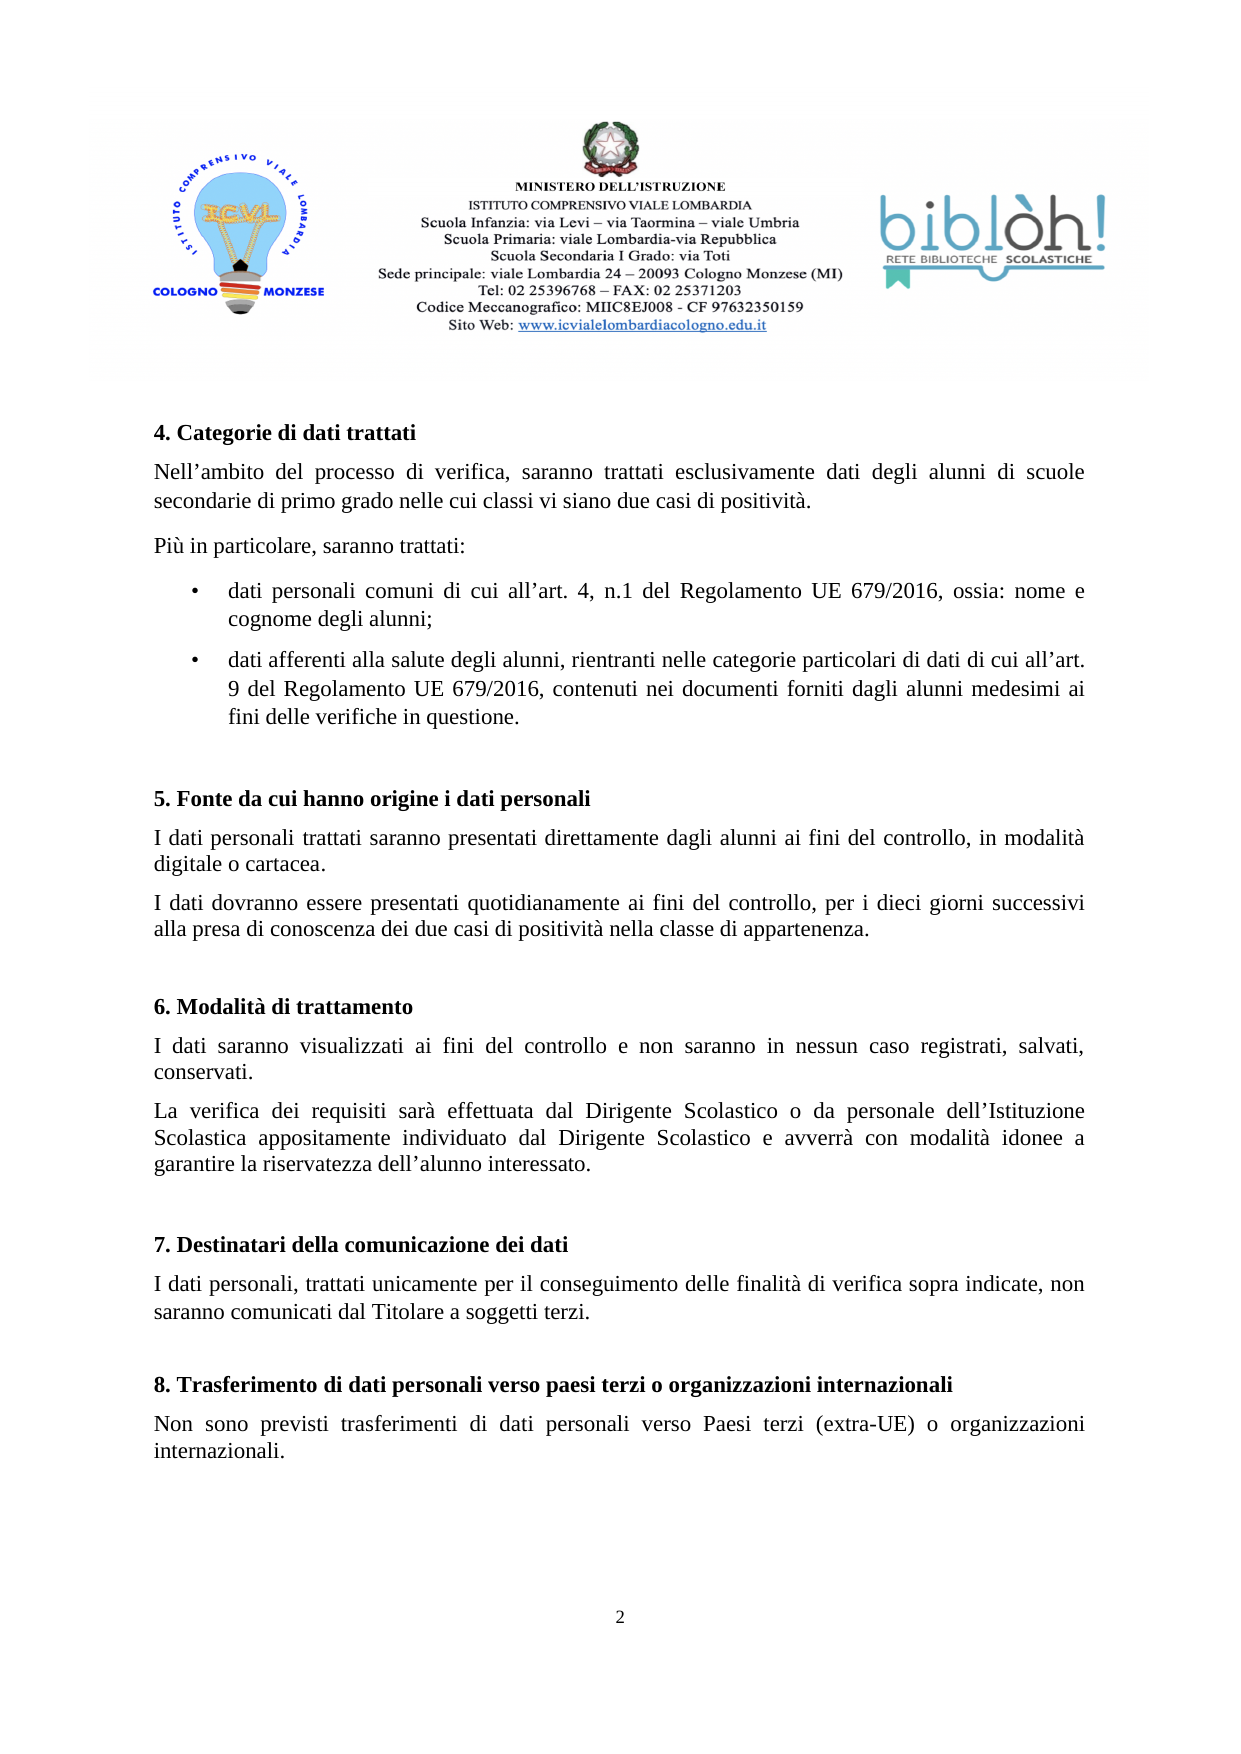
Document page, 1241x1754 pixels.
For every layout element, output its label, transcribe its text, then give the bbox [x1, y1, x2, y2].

text Nell’ambito del processo di verifica, saranno trattati esclusivamente dati degli alunni di scuole secondarie di primo grado nelle cui classi vi siano due casi di positività. [153, 458, 1087, 513]
text I dati dovranno essere presentati quotidianamente ai fini del controllo, per i dieci giorni successivi alla presa di conoscenza dei due casi di positività nella classe di appartenenza. [153, 889, 1087, 942]
text 4. Categorie di dati trattati [153, 419, 1087, 446]
list 8. Trasferimento di dati personali verso paesi terzi o organizzazioni internazionali [153, 1372, 1087, 1398]
list dati personali comuni di cui all’art. 4, n.1 del Regolamento UE 679/2016, ossia: nome e cognome degli alunni; [191, 577, 1087, 632]
picture [88, 83, 1149, 381]
text 5. Fonte da cui hanno origine i dati personali [153, 785, 1087, 811]
text Non sono previsti trasferimenti di dati personali verso Paesi terzi (extra-UE) o organizzazioni internazionali. [153, 1410, 1087, 1463]
text I dati saranno visualizzati ai fini del controllo e non saranno in nessun caso registrati, salvati, conservati. [153, 1032, 1087, 1085]
list dati afferenti alla salute degli alunni, rientranti nelle categorie particolari di dati di cui all’art. 9 del Regolamento UE 679/2016, contenuti nei documenti forniti dagli alunni medesimi ai fini delle verifiche in questione. [191, 646, 1087, 729]
list 7. Destinatari della comunicazione dei dati [153, 1231, 1087, 1257]
text I dati personali trattati saranno presentati direttamente dagli alunni ai fini del controllo, in modalità digitale o cartacea. [153, 824, 1087, 877]
text I dati personali, trattati unicamente per il conseguimento delle finalità di verifica sopra indicate, non saranno comunicati dal Titolare a soggetti terzi. [153, 1269, 1087, 1324]
text La verifica dei requisiti sarà effettuata dal Dirigente Scolastico o da personale dell’Istituzione Scolastica appositamente individuato dal Dirigente Scolastico e avverrà con modalità idonee a garantire la riservatezza dell’alunno interessato. [153, 1097, 1087, 1176]
list 6. Modalità di trattamento [153, 993, 1087, 1019]
text Più in particolare, saranno trattati: [153, 532, 1087, 558]
